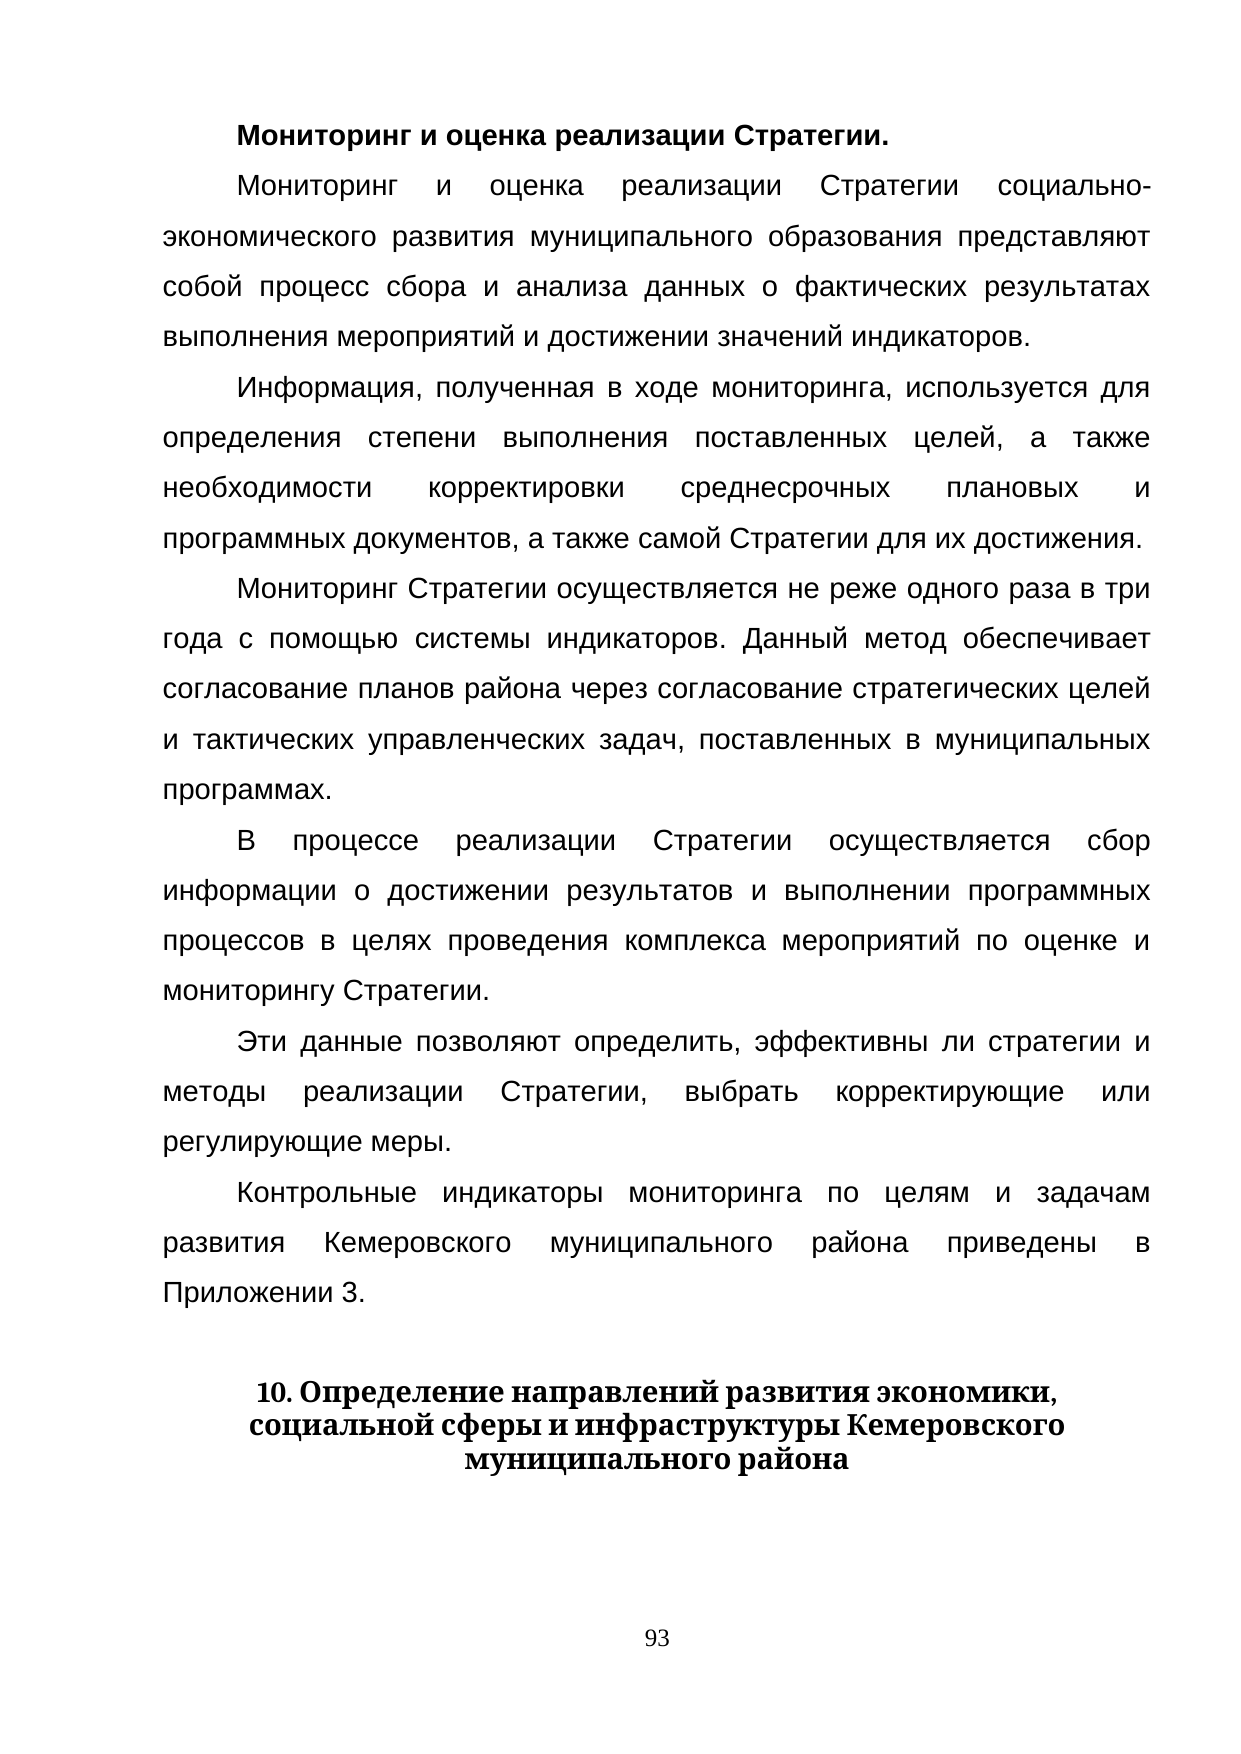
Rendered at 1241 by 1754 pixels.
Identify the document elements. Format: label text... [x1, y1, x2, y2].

text Мониторинг и оценка реализации Стратегии социально-экономического развития муниципального образования представляют собой процесс сбора и анализа данных о фактических результатах выполнения мероприятий и достижении значений индикаторов. [162, 168, 1152, 353]
text Контрольные индикаторы мониторинга по целям и задачам развития Кемеровского муниципального района приведены в Приложении 3. [162, 1175, 1152, 1309]
text Эти данные позволяют определить, эффективны ли стратегии и методы реализации Стратегии, выбрать корректирующие или регулирующие меры. [162, 1024, 1152, 1158]
text В процессе реализации Стратегии осуществляется сбор информации о достижении результатов и выполнении программных процессов в целях проведения комплекса мероприятий по оценке и мониторингу Стратегии. [162, 822, 1152, 1007]
subtitle 10. Определение направлений развития экономики, социальной сферы и инфраструктуры Кемеровского муниципального района [162, 1376, 1152, 1477]
text Мониторинг и оценка реализации Стратегии. [162, 118, 1152, 152]
text Информация, полученная в ходе мониторинга, используется для определения степени выполнения поставленных целей, а также необходимости корректировки среднесрочных плановых и программных документов, а также самой Стратегии для их достижения. [162, 370, 1152, 554]
text Мониторинг Стратегии осуществляется не реже одного раза в три года с помощью системы индикаторов. Данный метод обеспечивает согласование планов района через согласование стратегических целей и тактических управленческих задач, поставленных в муниципальных программах. [162, 571, 1152, 806]
